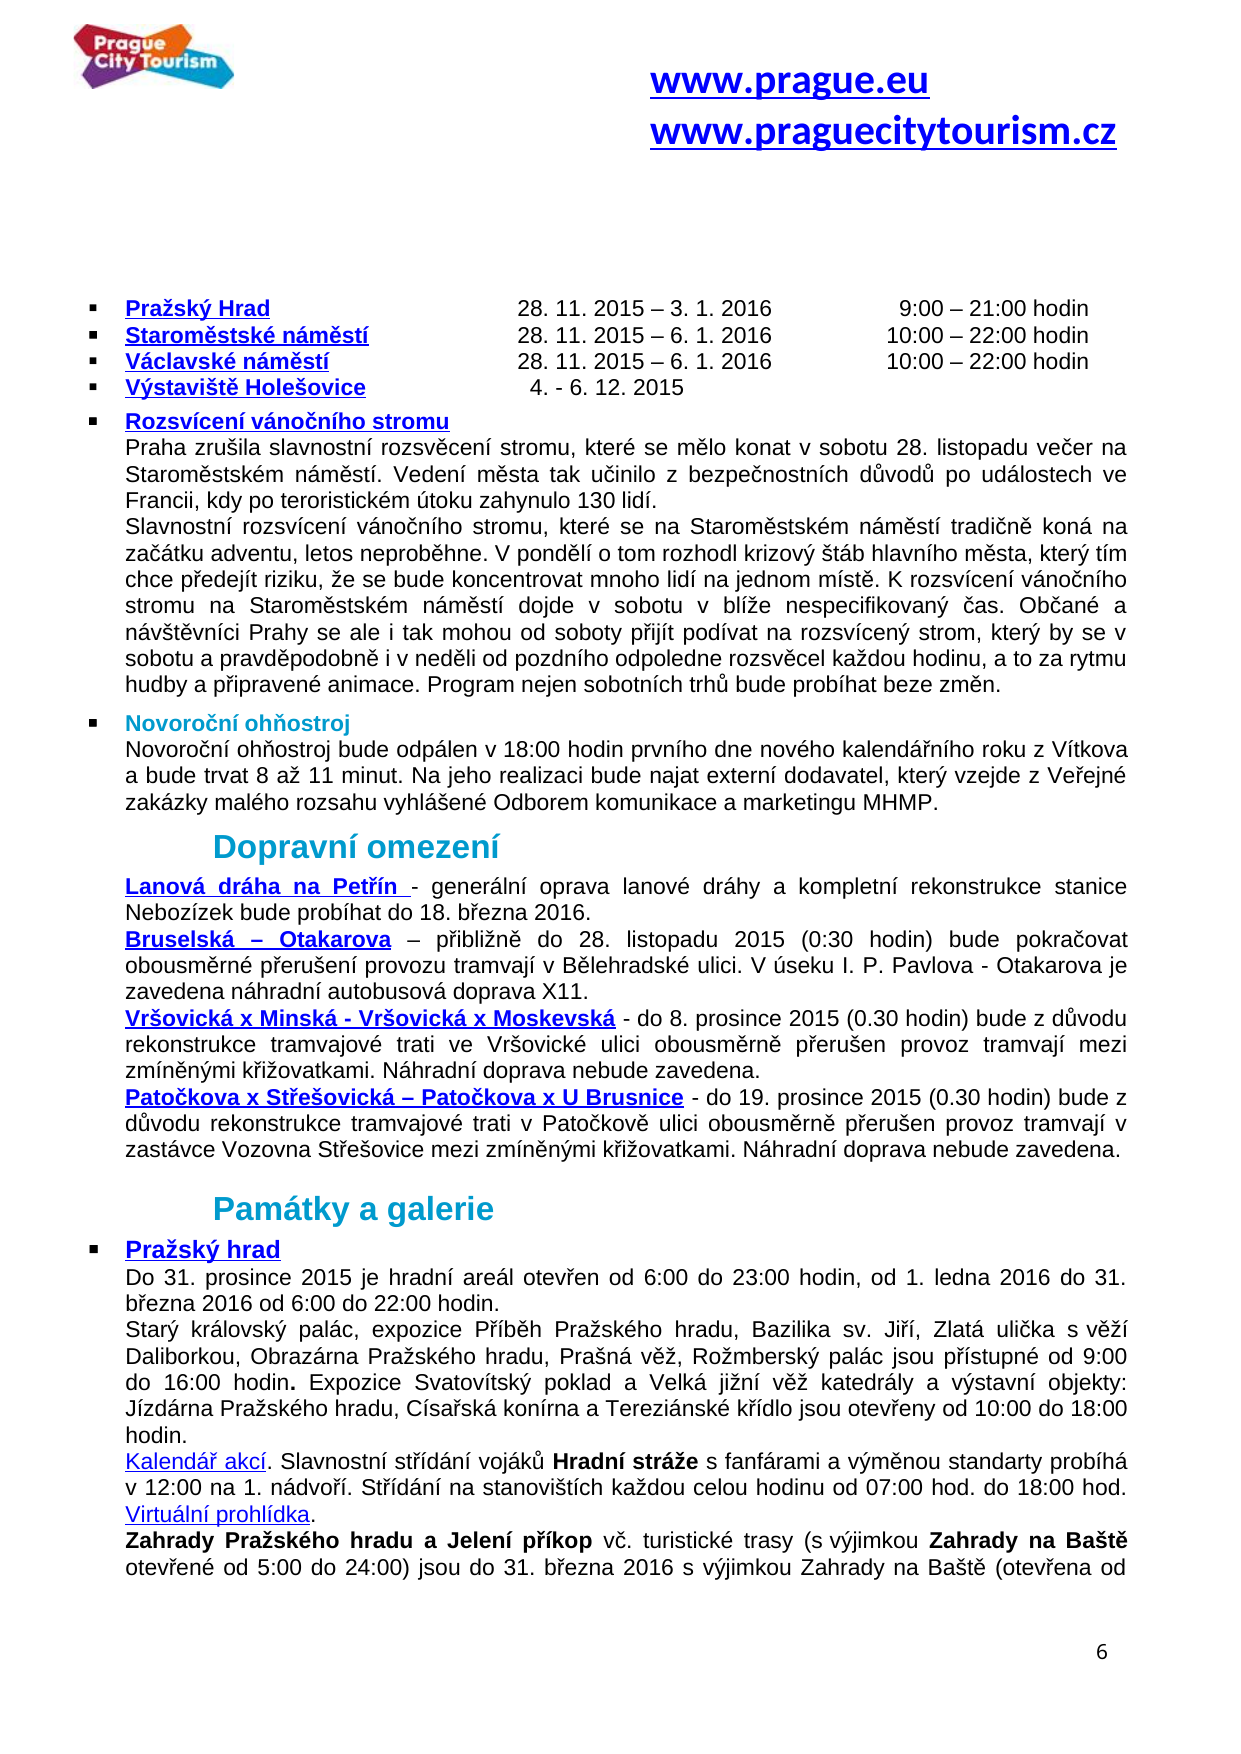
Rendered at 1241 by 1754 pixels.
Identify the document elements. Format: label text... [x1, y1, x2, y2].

text Patočkova x Střešovická – Patočkova x U Brusnice - do 19. prosince 2015 (0.30 hodin) bude z důvodu rekonstrukce tramvajové trati v Patočkově ulici obousměrně přerušen provoz tramvají v zastávce Vozovna Střešovice mezi zmíněnými křižovatkami. Náhradní doprava nebude zavedena. [125, 1084, 1128, 1163]
text Kalendář akcí. Slavnostní střídání vojáků Hradní stráže s fanfárami a výměnou standarty probíhá v 12:00 na 1. nádvoří. Střídání na stanovištích každou celou hodinu od 07:00 hod. do 18:00 hod. Virtuální prohlídka. [125, 1448, 1128, 1527]
list Staroměstské náměstí 28. 11. 2015 – 6. 1. 2016 10:00 – 22:00 hodin [88, 322, 1128, 348]
text Lanová dráha na Petřín - generální oprava lanové dráhy a kompletní rekonstrukce stanice Nebozízek bude probíhat do 18. března 2016. [125, 873, 1128, 926]
list Novoroční ohňostroj [87, 710, 1128, 736]
text Do 31. prosince 2015 je hradní areál otevřen od 6:00 do 23:00 hodin, od 1. ledna 2016 do 31. března 2016 od 6:00 do 22:00 hodin. [125, 1263, 1128, 1316]
text Slavnostní rozsvícení vánočního stromu, které se na Staroměstském náměstí tradičně koná na začátku adventu, letos neproběhne. V pondělí o tom rozhodl krizový štáb hlavního města, který tím chce předejít riziku, že se bude koncentrovat mnoho lidí na jednom místě. K rozsvícení vánočního stromu na Staroměstském náměstí dojde v sobotu v blíže nespecifikovaný čas. Občané a návštěvníci Prahy se ale i tak mohou od soboty přijít podívat na rozsvícený strom, který by se v sobotu a pravděpodobně i v neděli od pozdního odpoledne rozsvěcel každou hodinu, a to za rytmu hudby a připravené animace. Program nejen sobotních trhů bude probíhat beze změn. [125, 513, 1128, 698]
text Vršovická x Minská - Vršovická x Moskevská - do 8. prosince 2015 (0.30 hodin) bude z důvodu rekonstrukce tramvajové trati ve Vršovické ulici obousměrně přerušen provoz tramvají mezi zmíněnými křižovatkami. Náhradní doprava nebude zavedena. [125, 1004, 1128, 1084]
list Výstaviště Holešovice 4. - 6. 12. 2015 [88, 374, 1128, 401]
text Praha zrušila slavnostní rozsvěcení stromu, které se mělo konat v sobotu 28. listopadu večer na Staroměstském náměstí. Vedení města tak učinilo z bezpečnostních důvodů po událostech ve Francii, kdy po teroristickém útoku zahynulo 130 lidí. [125, 434, 1128, 513]
list Rozsvícení vánočního stromu [87, 408, 1128, 434]
subtitle Dopravní omezení [213, 827, 1128, 866]
subtitle Památky a galerie [213, 1189, 1128, 1227]
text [125, 1527, 1128, 1580]
text Bruselská – Otakarova – přibližně do 28. listopadu 2015 (0:30 hodin) bude pokračovat obousměrné přerušení provozu tramvají v Bělehradské ulici. V úseku I. P. Pavlova - Otakarova je zavedena náhradní autobusová doprava X11. [125, 926, 1128, 1004]
picture [73, 24, 235, 89]
list Václavské náměstí 28. 11. 2015 – 6. 1. 2016 10:00 – 22:00 hodin [88, 348, 1128, 374]
subtitle Pražský hrad [88, 1235, 1128, 1263]
text Novoroční ohňostroj bude odpálen v 18:00 hodin prvního dne nového kalendářního roku z Vítkova a bude trvat 8 až 11 minut. Na jeho realizaci bude najat externí dodavatel, který vzejde z Veřejné zakázky malého rozsahu vyhlášené Odborem komunikace a marketingu MHMP. [125, 736, 1128, 815]
text Starý královský palác, expozice Příběh Pražského hradu, Bazilika sv. Jiří, Zlatá ulička s věží Daliborkou, Obrazárna Pražského hradu, Prašná věž, Rožmberský palác jsou přístupné od 9:00 do 16:00 hodin. Expozice Svatovítský poklad a Velká jižní věž katedrály a výstavní objekty: Jízdárna Pražského hradu, Císařská konírna a Tereziánské křídlo jsou otevřeny od 10:00 do 18:00 hodin. [125, 1316, 1128, 1448]
list Pražský Hrad 28. 11. 2015 – 3. 1. 2016 9:00 – 21:00 hodin [88, 295, 1128, 322]
